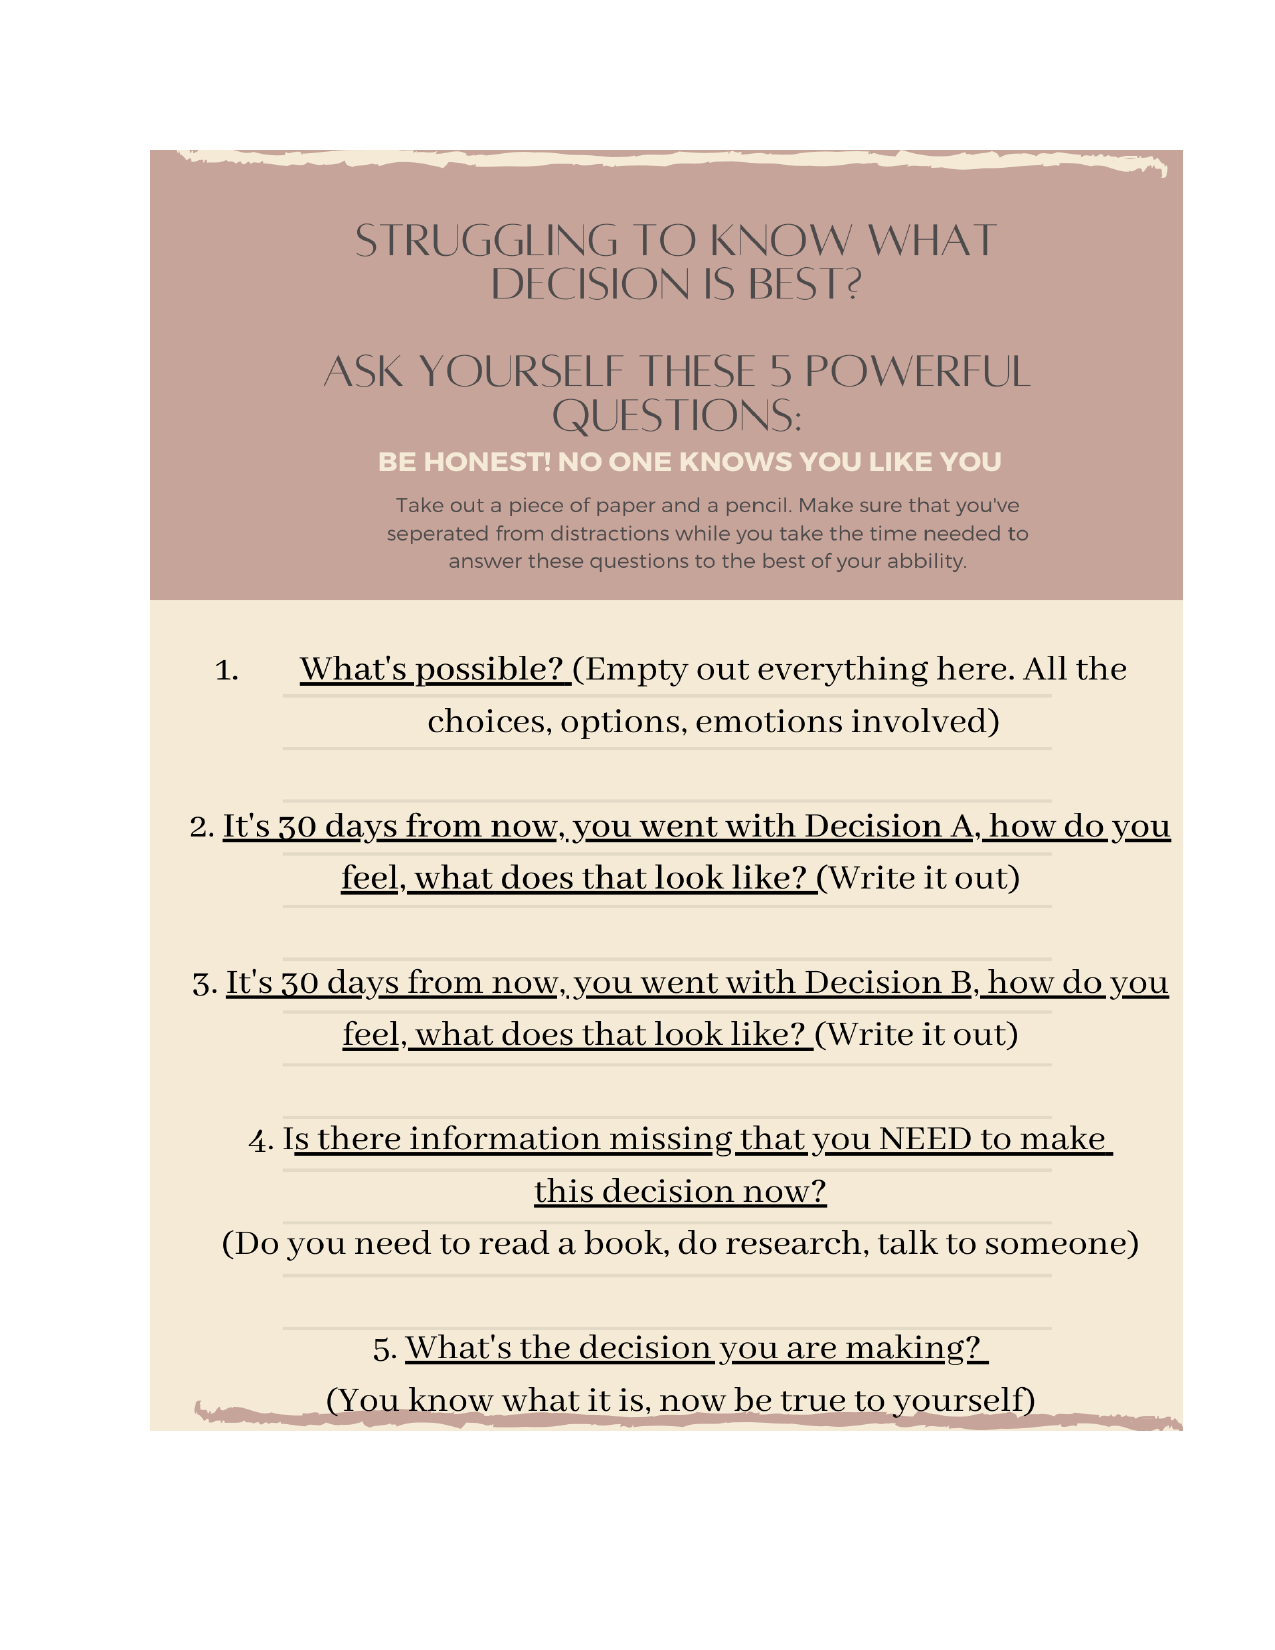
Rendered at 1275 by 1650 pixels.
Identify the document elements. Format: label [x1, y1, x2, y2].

picture [150, 150, 1183, 1431]
